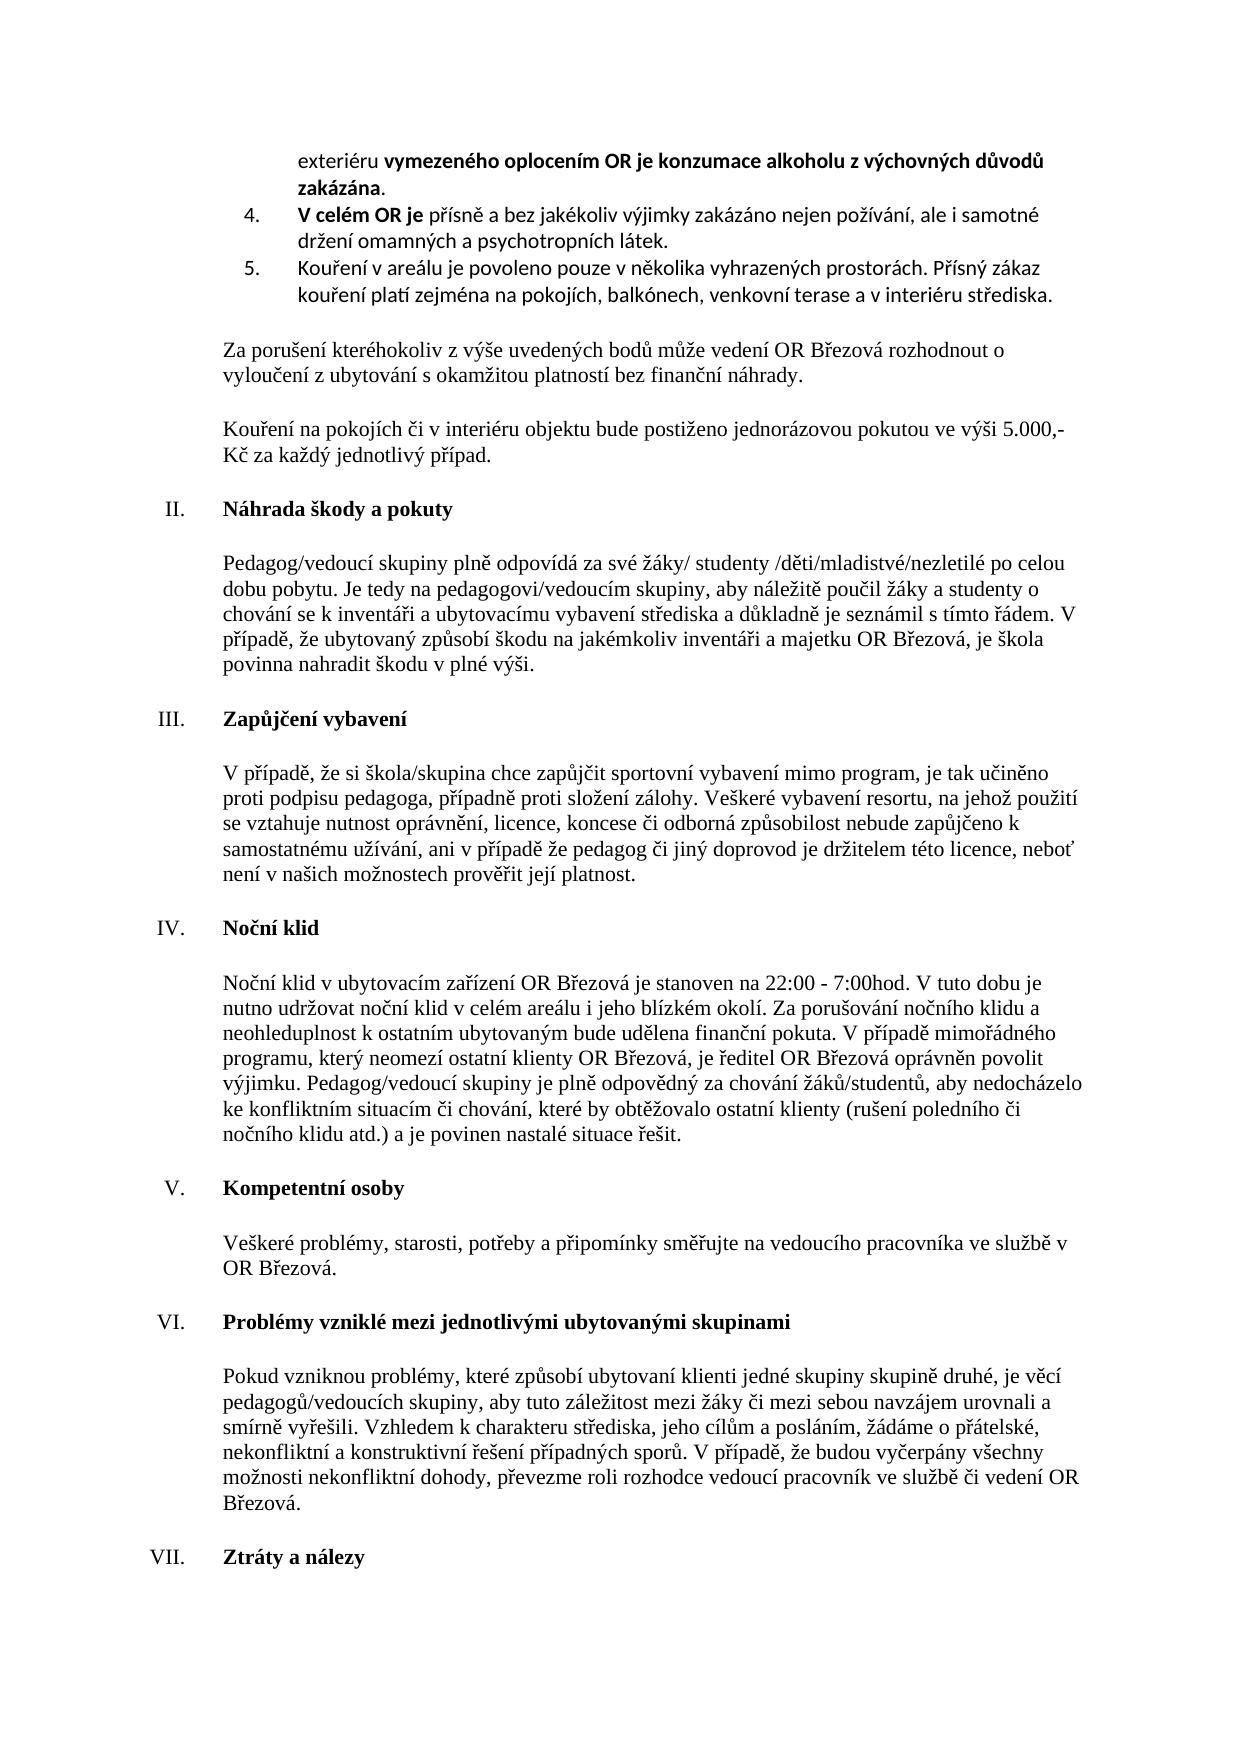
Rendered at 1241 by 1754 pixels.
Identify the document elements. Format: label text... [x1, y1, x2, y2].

list Kompetentní osoby [185, 1175, 1093, 1200]
list Náhrada škody a pokuty [185, 496, 1093, 521]
list Kouření v areálu je povoleno pouze v několika vyhrazených prostorách. Přísný zákaz kouření platí zejména na pokojích, balkónech, venkovní terase a v interiéru střediska. [260, 254, 1093, 308]
list V celém OR je přísně a bez jakékoliv výjimky zakázáno nejen požívání, ale i samotné držení omamných a psychotropních látek. [260, 201, 1093, 254]
list Ztráty a nálezy [185, 1544, 1093, 1569]
text Noční klid v ubytovacím zařízení OR Březová je stanoven na 22:00 - 7:00hod. V tuto dobu je nutno udržovat noční klid v celém areálu i jeho blízkém okolí. Za porušování nočního klidu a neohleduplnost k ostatním ubytovaným bude udělena finanční pokuta. V případě mimořádného programu, který neomezí ostatní klienty OR Březová, je ředitel OR Březová oprávněn povolit výjimku. Pedagog/vedoucí skupiny je plně odpovědný za chování žáků/studentů, aby nedocházelo ke konfliktním situacím či chování, které by obtěžovalo ostatní klienty (rušení poledního či nočního klidu atd.) a je povinen nastalé situace řešit. [223, 969, 1093, 1146]
text V případě, že si škola/skupina chce zapůjčit sportovní vybavení mimo program, je tak učiněno proti podpisu pedagoga, případně proti složení zálohy. Veškeré vybavení resortu, na jehož použití se vztahuje nutnost oprávnění, licence, koncese či odborná způsobilost nebude zapůjčeno k samostatnému užívání, ani v případě že pedagog či jiný doprovod je držitelem této licence, neboť není v našich možnostech prověřit její platnost. [223, 760, 1093, 886]
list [260, 148, 1093, 201]
list Problémy vzniklé mezi jednotlivými ubytovanými skupinami [185, 1309, 1093, 1334]
text Za porušení kteréhokoliv z výše uvedených bodů může vedení OR Březová rozhodnout o vyloučení z ubytování s okamžitou platností bez finanční náhrady. [223, 337, 1093, 387]
list Noční klid [185, 915, 1093, 940]
list Zapůjčení vybavení [185, 706, 1093, 731]
text Pokud vzniknou problémy, které způsobí ubytovaní klienti jedné skupiny skupině druhé, je věcí pedagogů/vedoucích skupiny, aby tuto záležitost mezi žáky či mezi sebou navzájem urovnali a smírně vyřešili. Vzhledem k charakteru střediska, jeho cílům a posláním, žádáme o přátelské, nekonfliktní a konstruktivní řešení případných sporů. V případě, že budou vyčerpány všechny možnosti nekonfliktní dohody, převezme roli rozhodce vedoucí pracovník ve službě či vedení OR Březová. [223, 1363, 1093, 1515]
text Kouření na pokojích či v interiéru objektu bude postiženo jednorázovou pokutou ve výši 5.000,- Kč za každý jednotlivý případ. [223, 416, 1093, 467]
text Pedagog/vedoucí skupiny plně odpovídá za své žáky/ studenty /děti/mladistvé/nezletilé po celou dobu pobytu. Je tedy na pedagogovi/vedoucím skupiny, aby náležitě poučil žáky a studenty o chování se k inventáři a ubytovacímu vybavení střediska a důkladně je seznámil s tímto řádem. V případě, že ubytovaný způsobí škodu na jakémkoliv inventáři a majetku OR Březová, je škola povinna nahradit škodu v plné výši. [223, 550, 1093, 676]
text Veškeré problémy, starosti, potřeby a připomínky směřujte na vedoucího pracovníka ve službě v OR Březová. [223, 1229, 1093, 1280]
